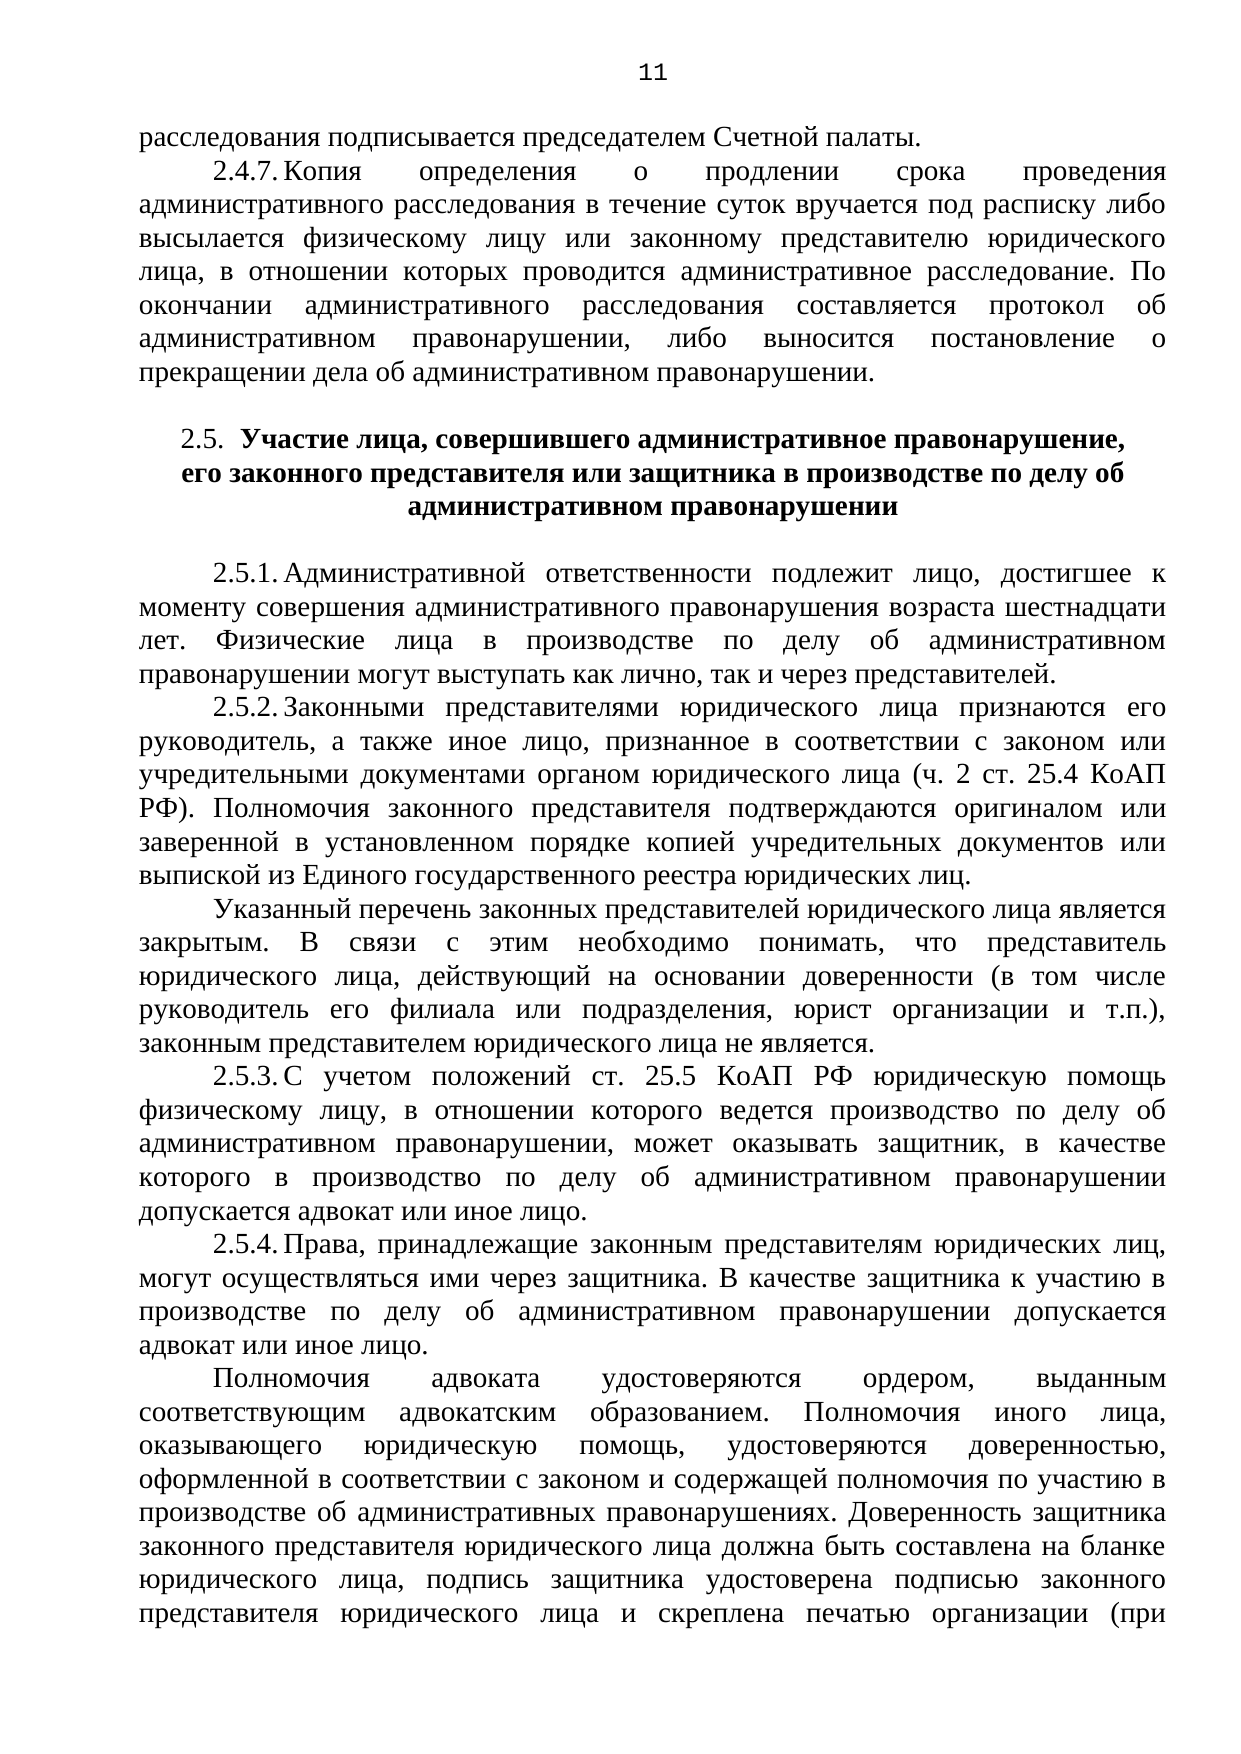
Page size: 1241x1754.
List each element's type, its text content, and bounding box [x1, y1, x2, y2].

list Участие лица, совершившего административное правонарушение, его законного представителя или защитника в производстве по делу об административном правонарушении [139, 421, 1167, 522]
list Административной ответственности подлежит лицо, достигшее к моменту совершения административного правонарушения возраста шестнадцати лет. Физические лица в производстве по делу об административном правонарушении могут выступать как лично, так и через представителей. [139, 555, 1167, 689]
list Законными представителями юридического лица признаются его руководитель, а также иное лицо, признанное в соответствии с законом или учредительными документами органом юридического лица (ч. 2 ст. 25.4 КоАП РФ). Полномочия законного представителя подтверждаются оригиналом или заверенной в установленном порядке копией учредительных документов или выпиской из Единого государственного реестра юридических лиц. [139, 689, 1167, 891]
list Копия определения о продлении срока проведения административного расследования в течение суток вручается под расписку либо высылается физическому лицу или законному представителю юридического лица, в отношении которых проводится административное расследование. По окончании административного расследования составляется протокол об административном правонарушении, либо выносится постановление о прекращении дела об административном правонарушении. [139, 153, 1167, 388]
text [139, 119, 1167, 153]
text Указанный перечень законных представителей юридического лица является закрытым. В связи с этим необходимо понимать, что представитель юридического лица, действующий на основании доверенности (в том числе руководитель его филиала или подразделения, юрист организации и т.п.), законным представителем юридического лица не является. [139, 891, 1167, 1058]
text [139, 1360, 1167, 1629]
list С учетом положений ст. 25.5 КоАП РФ юридическую помощь физическому лицу, в отношении которого ведется производство по делу об административном правонарушении, может оказывать защитник, в качестве которого в производство по делу об административном правонарушении допускается адвокат или иное лицо. [139, 1058, 1167, 1226]
list Права, принадлежащие законным представителям юридических лиц, могут осуществляться ими через защитника. В качестве защитника к участию в производстве по делу об административном правонарушении допускается адвокат или иное лицо. [139, 1226, 1167, 1360]
